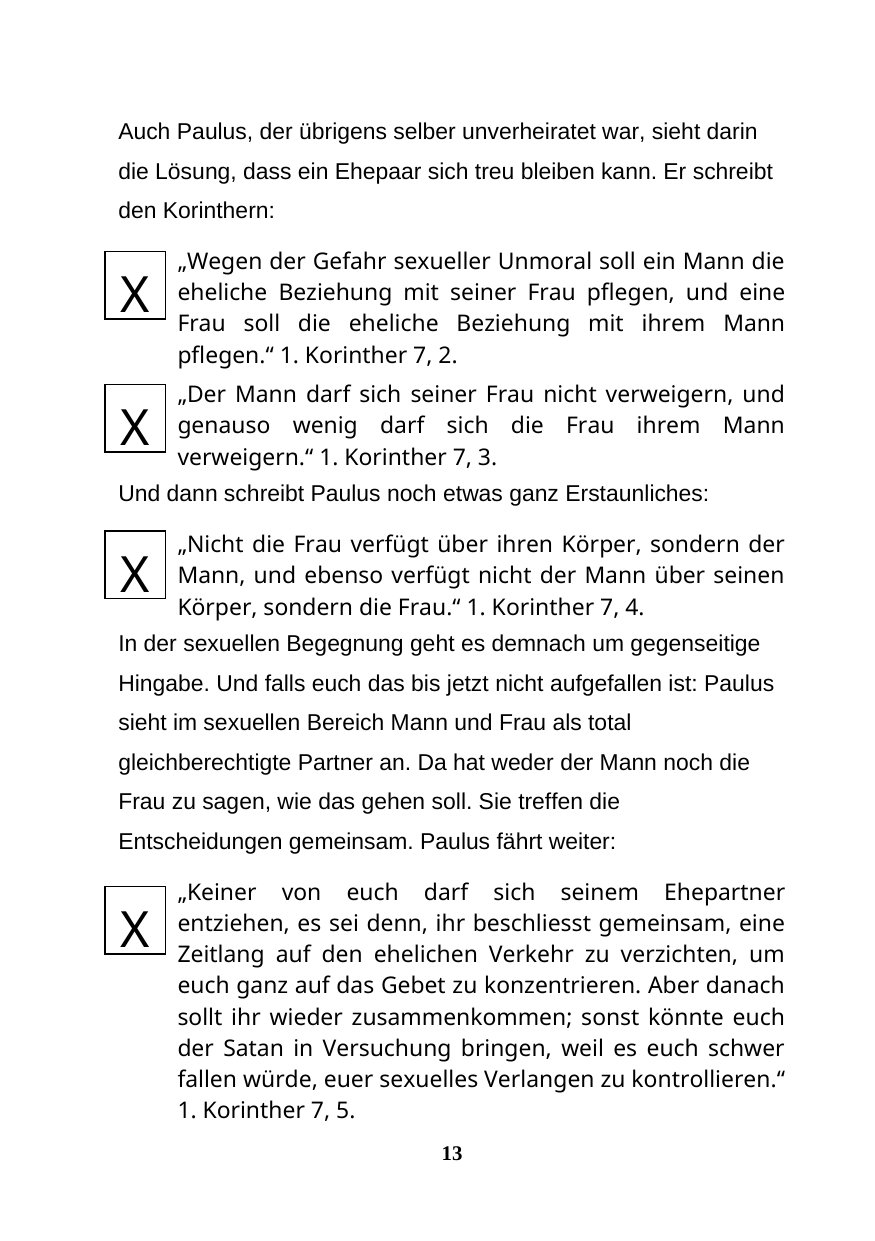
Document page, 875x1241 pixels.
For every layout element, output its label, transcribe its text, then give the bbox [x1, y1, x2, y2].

text „Wegen der Gefahr sexueller Unmoral soll ein Mann die eheliche Beziehung mit seiner Frau pflegen, und eine Frau soll die eheliche Beziehung mit ihrem Mann pflegen.“ 1. Korinther 7, 2. [177, 245, 785, 370]
list In der sexuellen Begegnung geht es demnach um gegenseitige Hingabe. Und falls euch das bis jetzt nicht aufgefallen ist: Paulus sieht im sexuellen Bereich Mann und Frau als total gleichberechtigte Partner an. Da hat weder der Mann noch die Frau zu sagen, wie das gehen soll. Sie treffen die Entscheidungen gemeinsam. Paulus fährt weiter: [118, 630, 785, 854]
text „Der Mann darf sich seiner Frau nicht verweigern, und genauso wenig darf sich die Frau ihrem Mann verweigern.“ 1. Korinther 7, 3. [177, 378, 785, 472]
text „Nicht die Frau verfügt über ihren Körper, sondern der Mann, und ebenso verfügt nicht der Mann über seinen Körper, sondern die Frau.“ 1. Korinther 7, 4. [177, 528, 785, 622]
text „Keiner von euch darf sich seinem Ehepartner entziehen, es sei denn, ihr beschliesst gemeinsam, eine Zeitlang auf den ehelichen Verkehr zu verzichten, um euch ganz auf das Gebet zu konzentrieren. Aber danach sollt ihr wieder zusammenkommen; sonst könnte euch der Satan in Versuchung bringen, weil es euch schwer fallen würde, euer sexuelles Verlangen zu kontrollieren.“ 1. Korinther 7, 5. [177, 875, 785, 1125]
list Auch Paulus, der übrigens selber unverheiratet war, sieht darin die Lösung, dass ein Ehepaar sich treu bleiben kann. Er schreibt den Korinthern: [118, 118, 785, 223]
list Und dann schreibt Paulus noch etwas ganz Erstaunliches: [118, 480, 785, 507]
